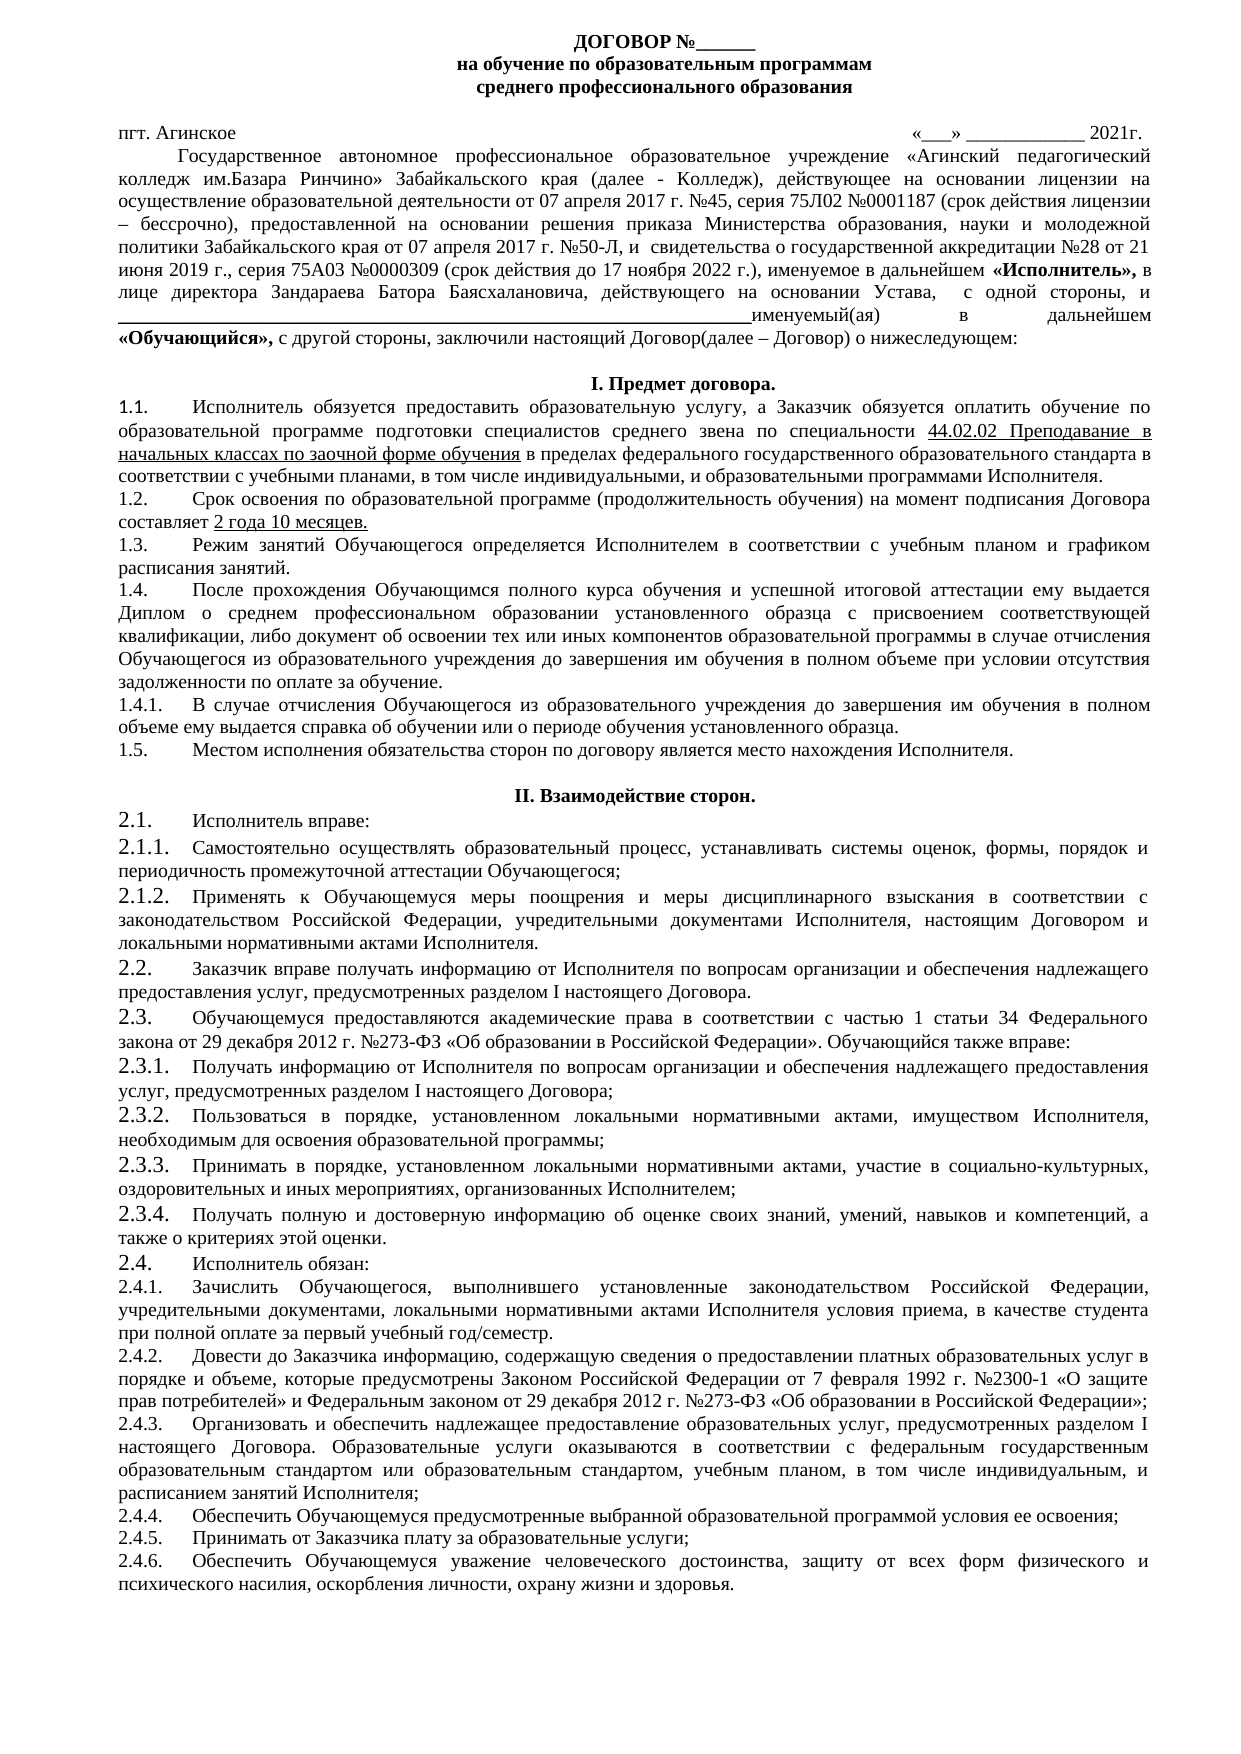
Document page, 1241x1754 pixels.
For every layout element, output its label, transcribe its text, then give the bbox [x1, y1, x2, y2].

list Применять к Обучающемуся меры поощрения и меры дисциплинарного взыскания в соответствии с законодательством Российской Федерации, учредительными документами Исполнителя, настоящим Договором и локальными нормативными актами Исполнителя. [118, 882, 1149, 954]
list Исполнитель вправе: [118, 807, 1152, 833]
list Получать информацию от Исполнителя по вопросам организации и обеспечения надлежащего предоставления услуг, предусмотренных разделом I настоящего Договора; [118, 1052, 1149, 1102]
text среднего профессионального образования [118, 75, 1152, 98]
text 2.4.1. Зачислить Обучающегося, выполнившего установленные законодательством Российской Федерации, учредительными документами, локальными нормативными актами Исполнителя условия приема, в качестве студента при полной оплате за первый учебный год/семестр. [118, 1275, 1149, 1344]
text пгт. Агинское «___» ____________ 2021г. [118, 121, 1152, 144]
text 2.4.5. Принимать от Заказчика плату за образовательные услуги; [118, 1526, 1152, 1549]
list Получать полную и достоверную информацию об оценке своих знаний, умений, навыков и компетенций, а также о критериях этой оценки. [118, 1200, 1149, 1249]
list Обучающемуся предоставляются академические права в соответствии с частью 1 статьи 34 Федерального закона от 29 декабря 2012 г. №273-ФЗ «Об образовании в Российской Федерации». Обучающийся также вправе: [118, 1003, 1149, 1052]
list Режим занятий Обучающегося определяется Исполнителем в соответствии с учебным планом и графиком расписания занятий. [118, 533, 1152, 578]
text 2.4.3. Организовать и обеспечить надлежащее предоставление образовательных услуг, предусмотренных разделом I настоящего Договора. Образовательные услуги оказываются в соответствии с федеральным государственным образовательным стандартом или образовательным стандартом, учебным планом, в том числе индивидуальным, и расписанием занятий Исполнителя; [118, 1412, 1149, 1503]
text Государственное автономное профессиональное образовательное учреждение «Агинский педагогический колледж им.Базара Ринчино» Забайкальского края (далее - Колледж), действующее на основании лицензии на осуществление образовательной деятельности от 07 апреля 2017 г. №45, серия 75Л02 №0001187 (срок действия лицензии – бессрочно), предоставленной на основании решения приказа Министерства образования, науки и молодежной политики Забайкальского края от 07 апреля 2017 г. №50-Л, и свидетельства о государственной аккредитации №28 от 21 июня 2019 г., серия 75А03 №0000309 (срок действия до 17 ноября 2022 г.), именуемое в дальнейшем «Исполнитель», в лице директора Зандараева Батора Баясхалановича, действующего на основании Устава, с одной стороны, и ________________________________________________________________именуемый(ая) в дальнейшем «Обучающийся», с другой стороны, заключили настоящий Договор(далее – Договор) о нижеследующем: [118, 144, 1152, 349]
text 1.4.1. В случае отчисления Обучающегося из образовательного учреждения до завершения им обучения в полном объеме ему выдается справка об обучении или о периоде обучения установленного образца. [118, 692, 1152, 738]
list Самостоятельно осуществлять образовательный процесс, устанавливать системы оценок, формы, порядок и периодичность промежуточной аттестации Обучающегося; [118, 833, 1149, 882]
text 1.4. После прохождения Обучающимся полного курса обучения и успешной итоговой аттестации ему выдается Диплом о среднем профессиональном образовании установленного образца с присвоением соответствующей квалификации, либо документ об освоении тех или иных компонентов образовательной программы в случае отчисления Обучающегося из образовательного учреждения до завершения им обучения в полном объеме при условии отсутствия задолженности по оплате за обучение. [118, 578, 1152, 692]
text ДОГОВОР №______ [118, 29, 1152, 52]
list Срок освоения по образовательной программе (продолжительность обучения) на момент подписания Договора составляет 2 года 10 месяцев. [118, 487, 1152, 533]
text I. Предмет договора. [215, 372, 1152, 394]
text 1.5. Местом исполнения обязательства сторон по договору является место нахождения Исполнителя. [118, 738, 1152, 761]
list Исполнитель обязуется предоставить образовательную услугу, а Заказчик обязуется оплатить обучение по образовательной программе подготовки специалистов среднего звена по специальности 44.02.02 Преподавание в начальных классах по заочной форме обучения в пределах федерального государственного образовательного стандарта в соответствии с учебными планами, в том числе индивидуальными, и образовательными программами Исполнителя. [118, 394, 1152, 487]
list Принимать в порядке, установленном локальными нормативными актами, участие в социально-культурных, оздоровительных и иных мероприятиях, организованных Исполнителем; [118, 1151, 1149, 1200]
list Заказчик вправе получать информацию от Исполнителя по вопросам организации и обеспечения надлежащего предоставления услуг, предусмотренных разделом I настоящего Договора. [118, 954, 1149, 1003]
list Пользоваться в порядке, установленном локальными нормативными актами, имуществом Исполнителя, необходимым для освоения образовательной программы; [118, 1102, 1149, 1151]
text на обучение по образовательным программам [118, 52, 1152, 75]
text 2.4.6. Обеспечить Обучающемуся уважение человеческого достоинства, защиту от всех форм физического и психического насилия, оскорбления личности, охрану жизни и здоровья. [118, 1549, 1149, 1595]
list Исполнитель обязан: [118, 1249, 1152, 1275]
text 2.4.2. Довести до Заказчика информацию, содержащую сведения о предоставлении платных образовательных услуг в порядке и объеме, которые предусмотрены Законом Российской Федерации от 7 февраля 1992 г. №2300-1 «О защите прав потребителей» и Федеральным законом от 29 декабря 2012 г. №273-ФЗ «Об образовании в Российской Федерации»; [118, 1344, 1149, 1412]
text 2.4.4. Обеспечить Обучающемуся предусмотренные выбранной образовательной программой условия ее освоения; [118, 1503, 1149, 1526]
text II. Взаимодействие сторон. [118, 784, 1152, 807]
